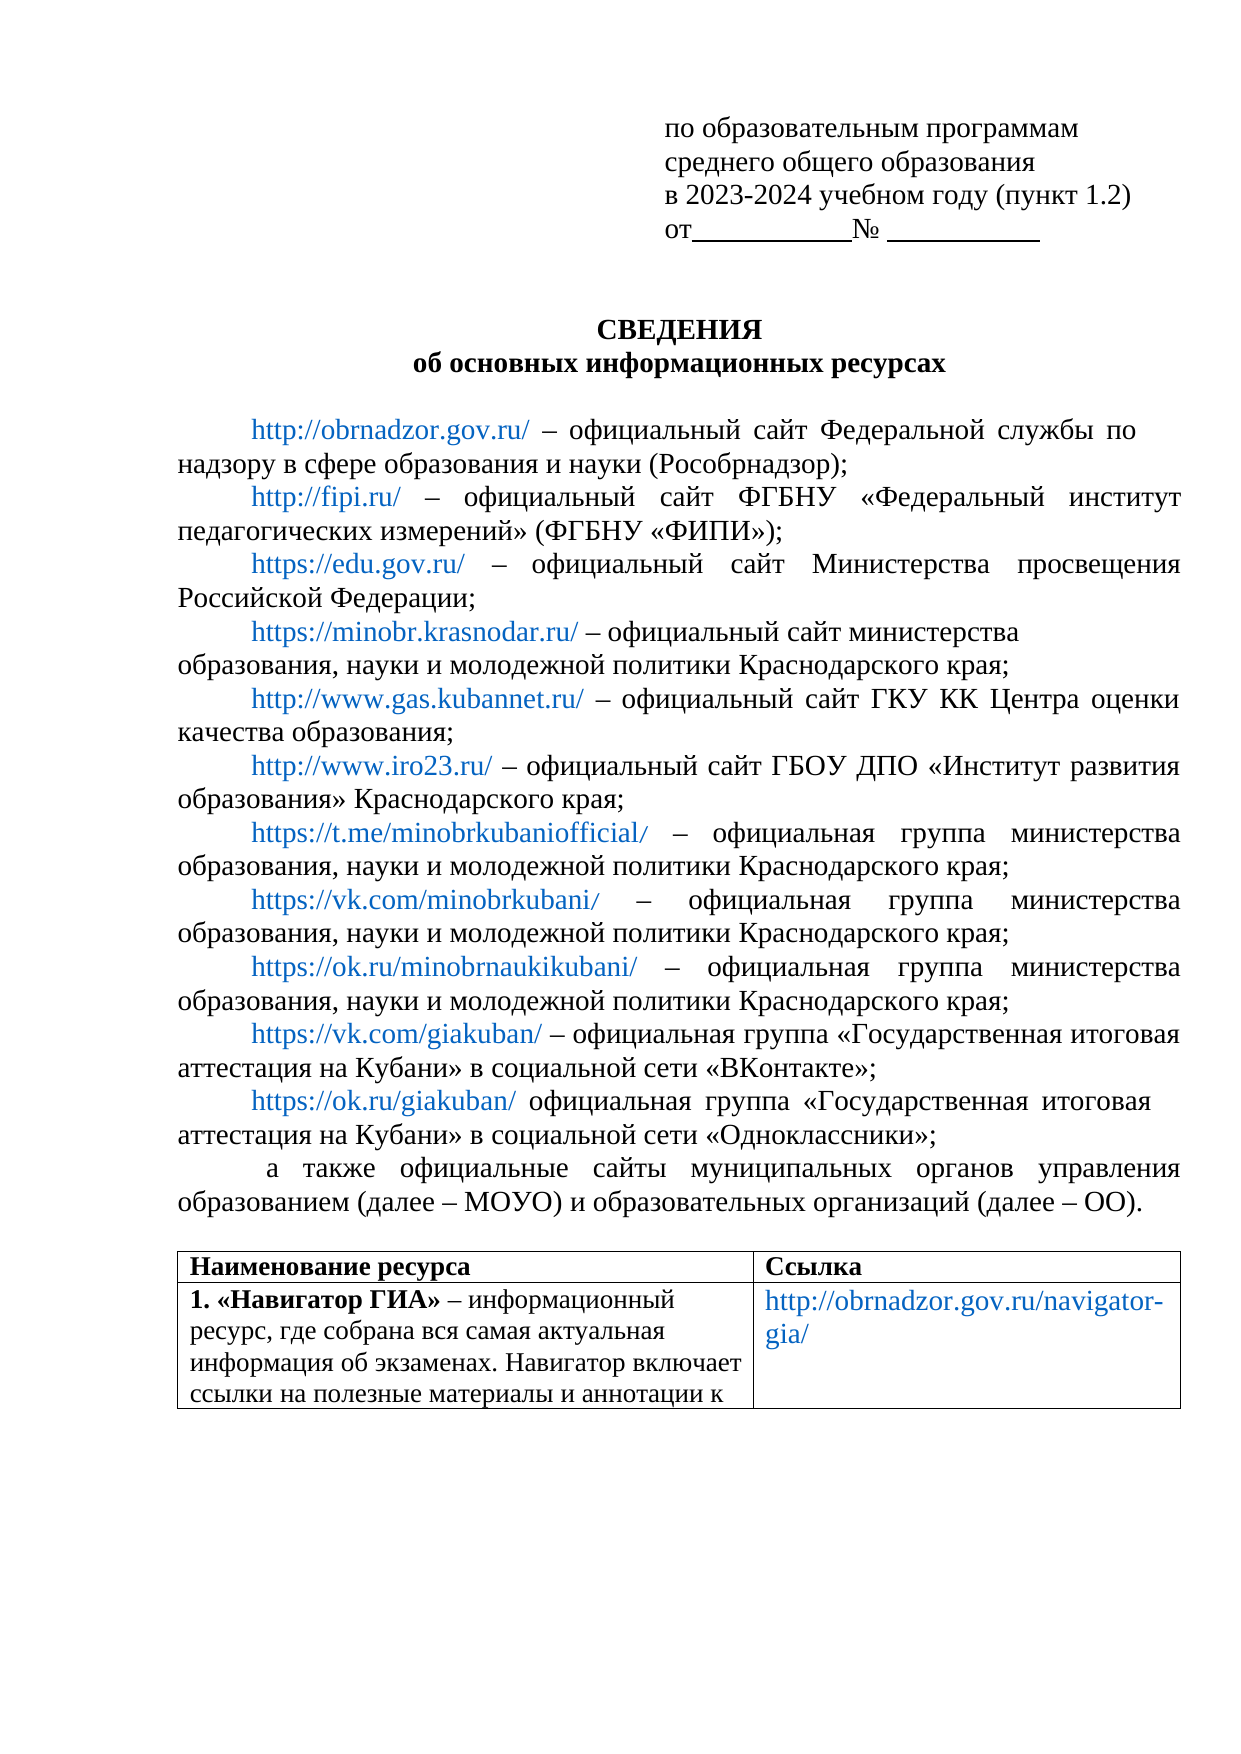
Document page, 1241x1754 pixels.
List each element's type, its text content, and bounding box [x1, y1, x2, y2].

text https://vk.com/giakuban/ – официальная группа «Государственная итоговая аттестация на Кубани» в социальной сети «ВКонтакте»; [177, 1016, 1207, 1083]
text а также официальные сайты муниципальных органов управления образованием (далее – МОУО) и образовательных организаций (далее – ОО). [177, 1150, 1181, 1217]
text от № [664, 211, 1207, 244]
text http://fipi.ru/ – официальный сайт ФГБНУ «Федеральный институт педагогических измерений» (ФГБНУ «ФИПИ»); [177, 479, 1181, 547]
text http://www.gas.kubannet.ru/ – официальный сайт ГКУ КК Центра оценки качества образования; [177, 681, 1207, 748]
text https://minobr.krasnodar.ru/ – официальный сайт министерства образования, науки и молодежной политики Краснодарского края; [177, 614, 1182, 681]
text в 2023-2024 учебном году (пункт 1.2) [664, 177, 1207, 211]
text по образовательным программам среднего общего образования [664, 110, 1080, 177]
text https://ok.ru/minobrnaukikubani/ – официальная группа министерства образования, науки и молодежной политики Краснодарского края; [177, 949, 1181, 1016]
text http://www.iro23.ru/ – официальный сайт ГБОУ ДПО «Институт развития образования» Краснодарского края; [177, 748, 1182, 815]
text http://obrnadzor.gov.ru/ – официальный сайт Федеральной службы по надзору в сфере образования и науки (Рособрнадзор); [177, 412, 1181, 479]
subtitle СВЕДЕНИЯ [160, 312, 1198, 345]
table_header Наименование ресурса [178, 1252, 753, 1282]
table_header Ссылка [754, 1252, 1180, 1282]
text https://edu.gov.ru/ – официальный сайт Министерства просвещения Российской Федерации; [177, 547, 1181, 614]
text https://vk.com/minobrkubani/ – официальная группа министерства образования, науки и молодежной политики Краснодарского края; [177, 882, 1181, 949]
table_cell http://obrnadzor.gov.ru/navigator- gia/ [754, 1283, 1180, 1408]
text https://ok.ru/giakuban/ официальная группа «Государственная итоговая аттестация на Кубани» в социальной сети «Одноклассники»; [177, 1083, 1181, 1150]
text об основных информационных ресурсах [160, 345, 1198, 379]
text https://t.me/minobrkubaniofficial/ – официальная группа министерства образования, науки и молодежной политики Краснодарского края; [177, 815, 1181, 882]
table_cell 1. «Навигатор ГИА» – информационный ресурс, где собрана вся самая актуальная информация об экзаменах. Навигатор включает ссылки на полезные материалы и аннотации к [178, 1283, 753, 1408]
